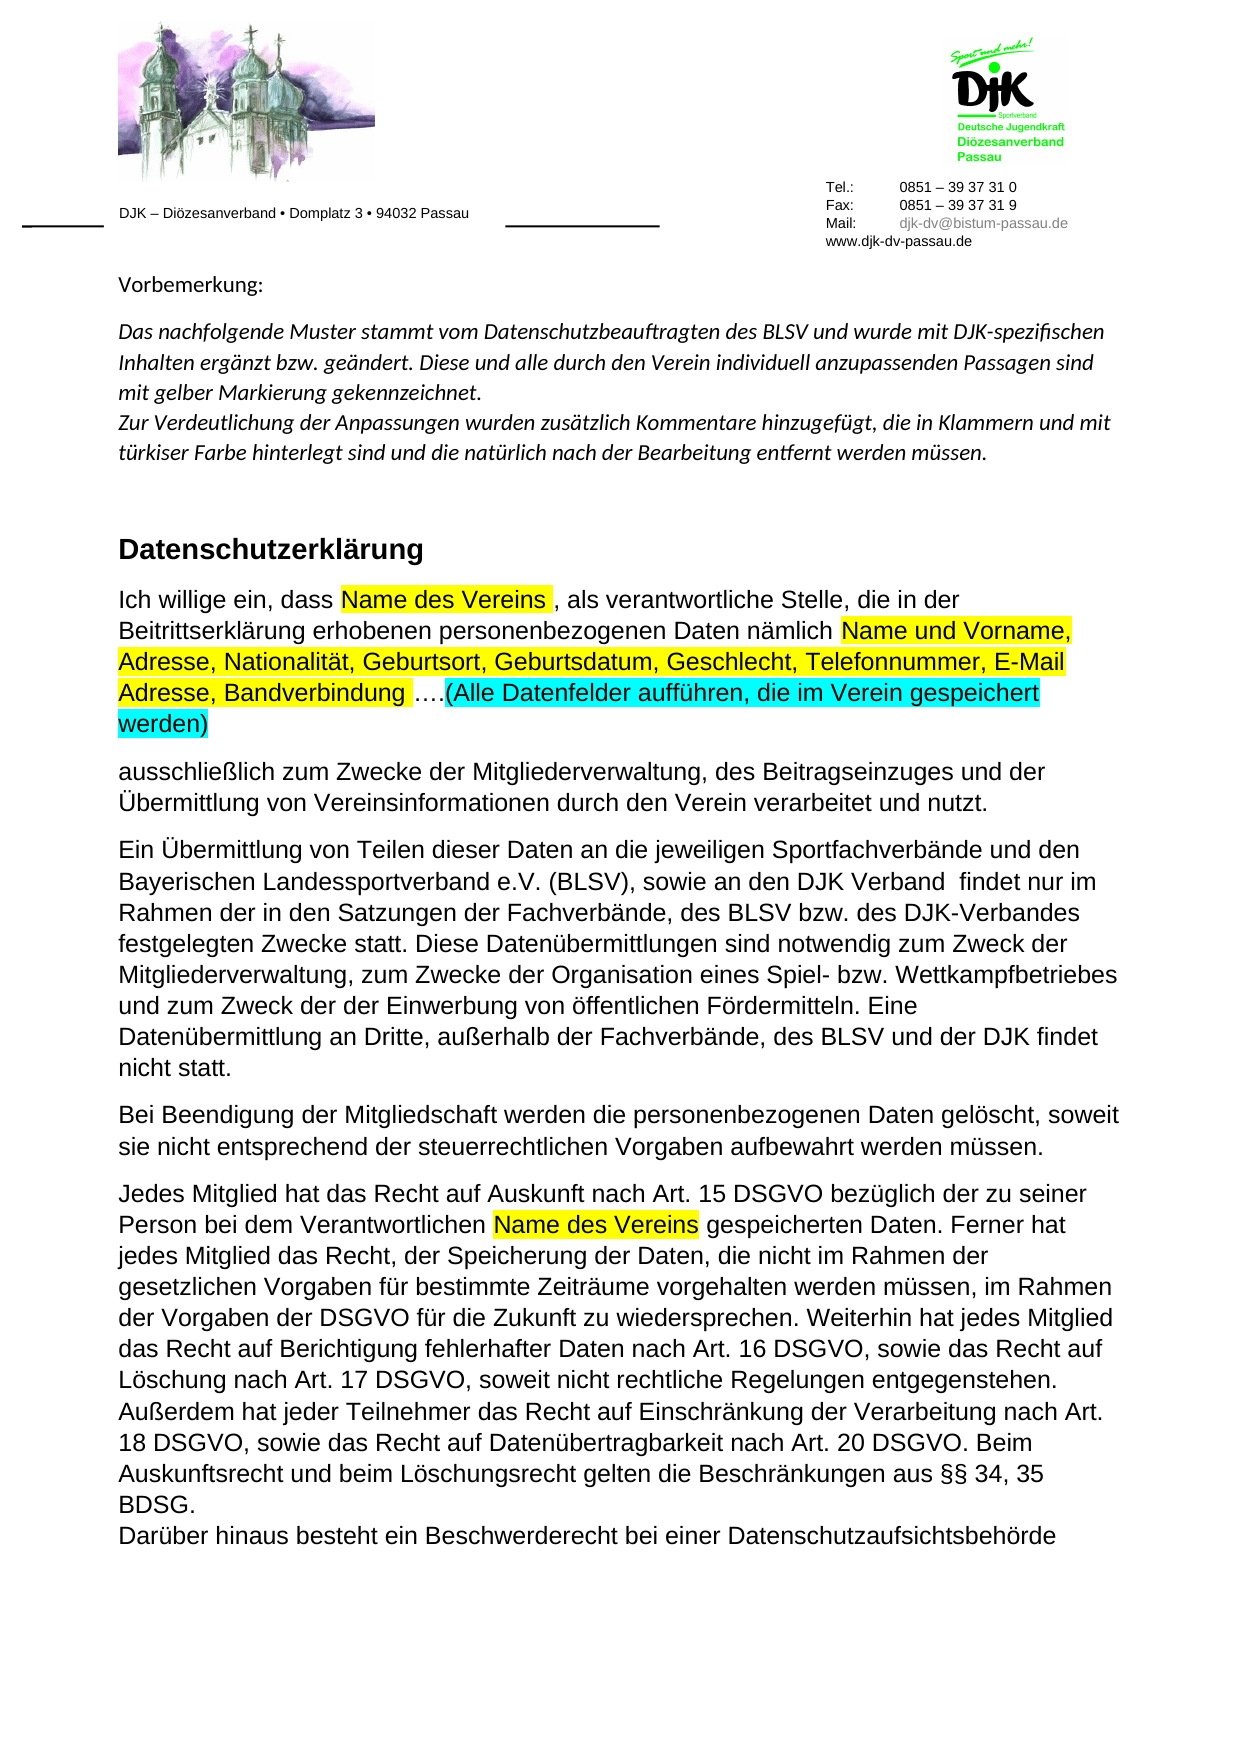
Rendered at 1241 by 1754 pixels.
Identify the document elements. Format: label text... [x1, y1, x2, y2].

picture [118, 21, 375, 182]
text Das nachfolgende Muster stammt vom Datenschutzbeauftragten des BLSV und wurde mit DJK-spezifischen Inhalten ergänzt bzw. geändert. Diese und alle durch den Verein individuell anzupassenden Passagen sind mit gelber Markierung gekennzeichnet. Zur Verdeutlichung der Anpassungen wurden zusätzlich Kommentare hinzugefügt, die in Klammern und mit türkiser Farbe hinterlegt sind und die natürlich nach der Bearbeitung entfernt werden müssen. [118, 317, 1122, 466]
text Ich willige ein, dass Name des Vereins , als verantwortliche Stelle, die in der Beitrittserklärung erhobenen personenbezogenen Daten nämlich Name und Vorname, Adresse, Nationalität, Geburtsort, Geburtsdatum, Geschlecht, Telefonnummer, E-Mail Adresse, Bandverbindung ….(Alle Datenfelder aufführen, die im Verein gespeichert werden) [118, 585, 1122, 738]
text Jedes Mitglied hat das Recht auf Auskunft nach Art. 15 DSGVO bezüglich der zu seiner Person bei dem Verantwortlichen Name des Vereins gespeicherten Daten. Ferner hat jedes Mitglied das Recht, der Speicherung der Daten, die nicht im Rahmen der gesetzlichen Vorgaben für bestimmte Zeiträume vorgehalten werden müssen, im Rahmen der Vorgaben der DSGVO für die Zukunft zu wiedersprechen. Weiterhin hat jedes Mitglied das Recht auf Berichtigung fehlerhafter Daten nach Art. 16 DSGVO, sowie das Recht auf Löschung nach Art. 17 DSGVO, soweit nicht rechtliche Regelungen entgegenstehen. Außerdem hat jeder Teilnehmer das Recht auf Einschränkung der Verarbeitung nach Art. 18 DSGVO, sowie das Recht auf Datenübertragbarkeit nach Art. 20 DSGVO. Beim Auskunftsrecht und beim Löschungsrecht gelten die Beschränkungen aus §§ 34, 35 BDSG. Darüber hinaus besteht ein Beschwerderecht bei einer Datenschutzaufsichtsbehörde [118, 1179, 1122, 1549]
picture [941, 37, 1068, 164]
text Ein Übermittlung von Teilen dieser Daten an die jeweiligen Sportfachverbände und den Bayerischen Landessportverband e.V. (BLSV), sowie an den DJK Verband findet nur im Rahmen der in den Satzungen der Fachverbände, des BLSV bzw. des DJK-Verbandes festgelegten Zwecke statt. Diese Datenübermittlungen sind notwendig zum Zweck der Mitgliederverwaltung, zum Zwecke der Organisation eines Spiel- bzw. Wettkampfbetriebes und zum Zweck der der Einwerbung von öffentlichen Fördermitteln. Eine Datenübermittlung an Dritte, außerhalb der Fachverbände, des BLSV und der DJK findet nicht statt. [118, 835, 1122, 1081]
text Datenschutzerklärung [118, 532, 1122, 566]
text ausschließlich zum Zwecke der Mitgliederverwaltung, des Beitragseinzuges und der Übermittlung von Vereinsinformationen durch den Verein verarbeitet und nutzt. [118, 757, 1122, 816]
text Vorbemerkung: [118, 271, 1122, 298]
text Bei Beendigung der Mitgliedschaft werden die personenbezogenen Daten gelöscht, soweit sie nicht entsprechend der steuerrechtlichen Vorgaben aufbewahrt werden müssen. [118, 1100, 1122, 1160]
